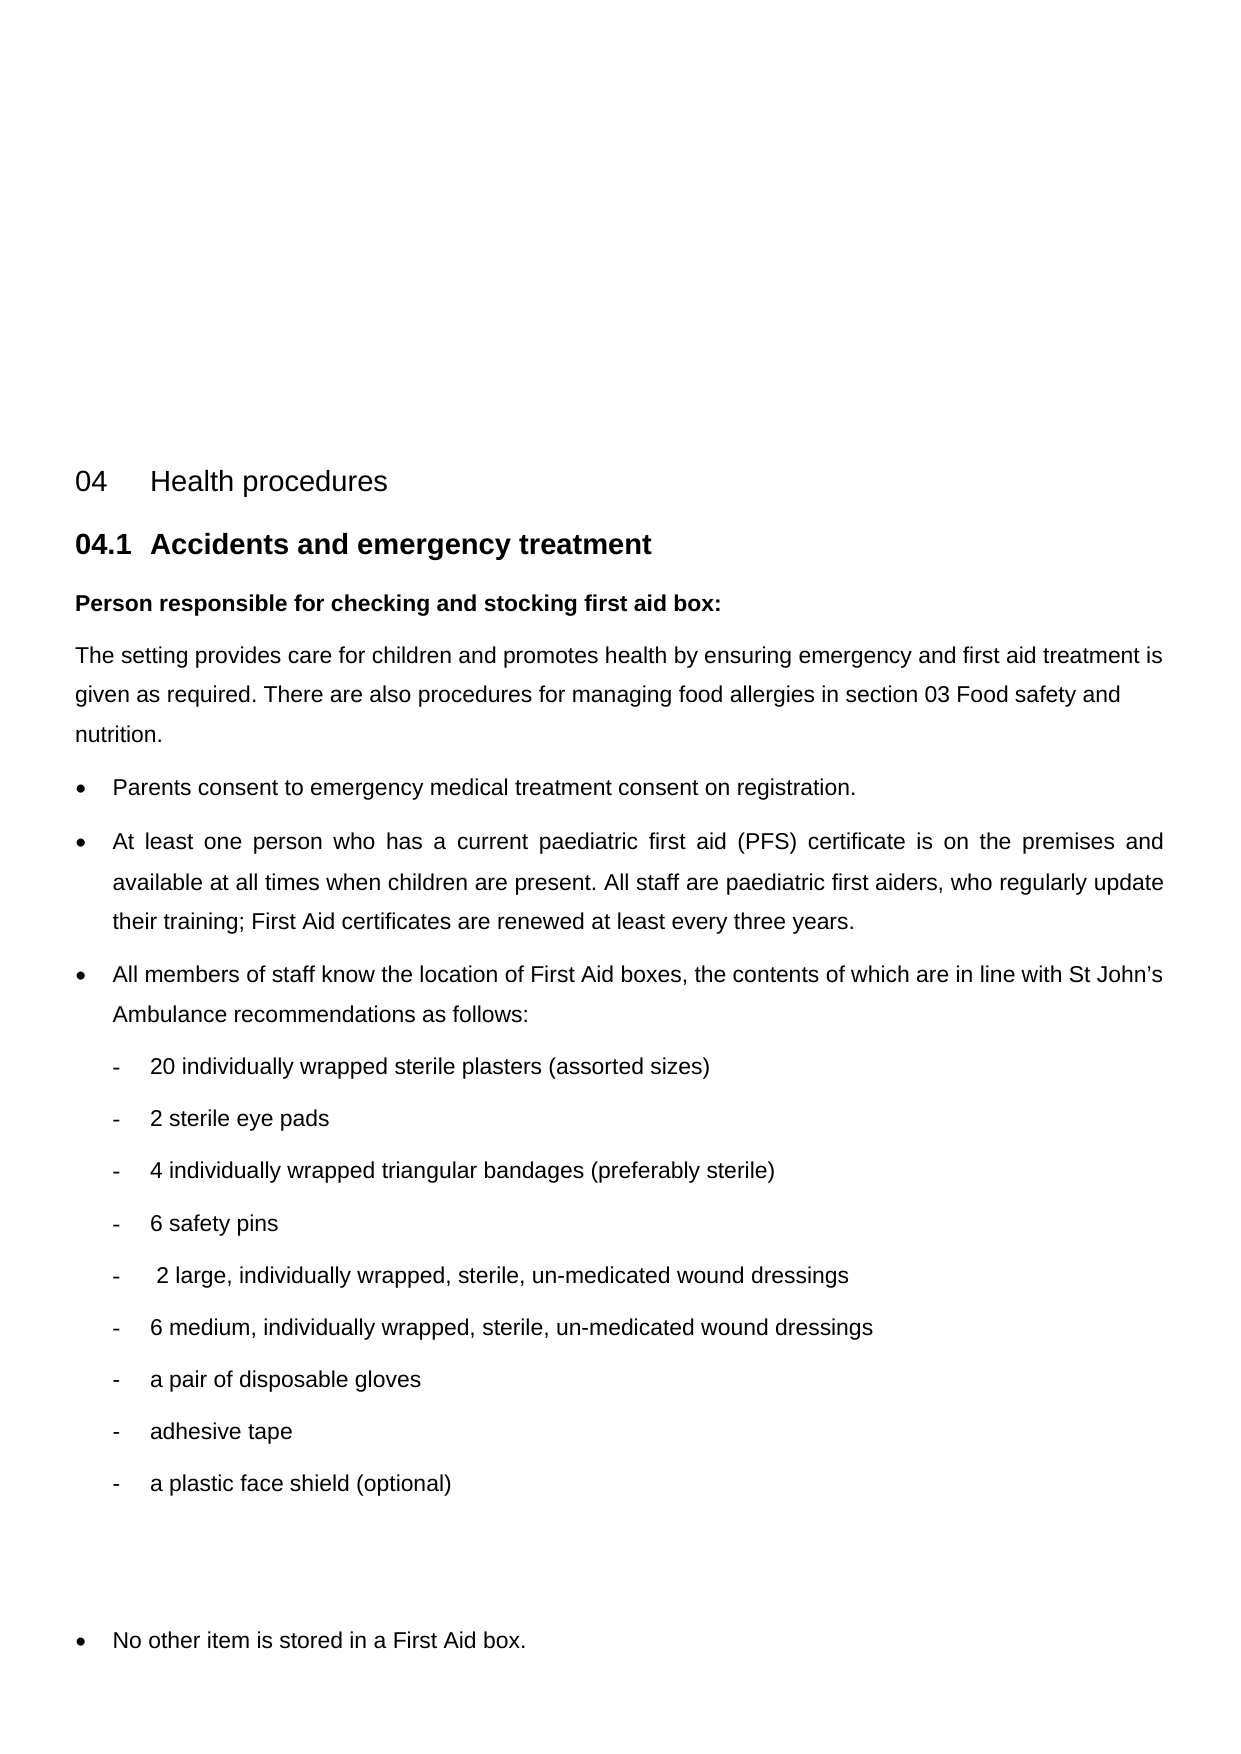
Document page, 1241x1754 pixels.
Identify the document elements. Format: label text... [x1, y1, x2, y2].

list 6 medium, individually wrapped, sterile, un-medicated wound dressings [112, 1314, 1165, 1341]
list 20 individually wrapped sterile plasters (assorted sizes) [112, 1053, 1165, 1079]
list a plastic face shield (optional) [112, 1470, 1165, 1497]
list 2 sterile eye pads [112, 1105, 1165, 1132]
list 4 individually wrapped triangular bandages (preferably sterile) [112, 1157, 1165, 1184]
list 2 large, individually wrapped, sterile, un-medicated wound dressings [112, 1262, 1165, 1288]
list adhesive tape [112, 1418, 1165, 1444]
list Parents consent to emergency medical treatment consent on registration. [75, 773, 1165, 801]
text 04.1 Accidents and emergency treatment [75, 527, 1165, 561]
text The setting provides care for children and promotes health by ensuring emergency and first aid treatment is given as required. There are also procedures for managing food allergies in section 03 Food safety and nutrition. [75, 642, 1165, 747]
text 04 Health procedures [75, 464, 1165, 498]
list All members of staff know the location of First Aid boxes, the contents of which are in line with St John’s Ambulance recommendations as follows: [75, 960, 1165, 1027]
list 6 safety pins [112, 1210, 1165, 1236]
text Person responsible for checking and stocking first aid box: [75, 590, 1165, 616]
list a pair of disposable gloves [112, 1366, 1165, 1393]
list At least one person who has a current paediatric first aid (PFS) certificate is on the premises and available at all times when children are present. All staff are paediatric first aiders, who regularly update their training; First Aid certificates are renewed at least every three years. [75, 827, 1165, 934]
list No other item is stored in a First Aid box. [75, 1626, 1165, 1654]
